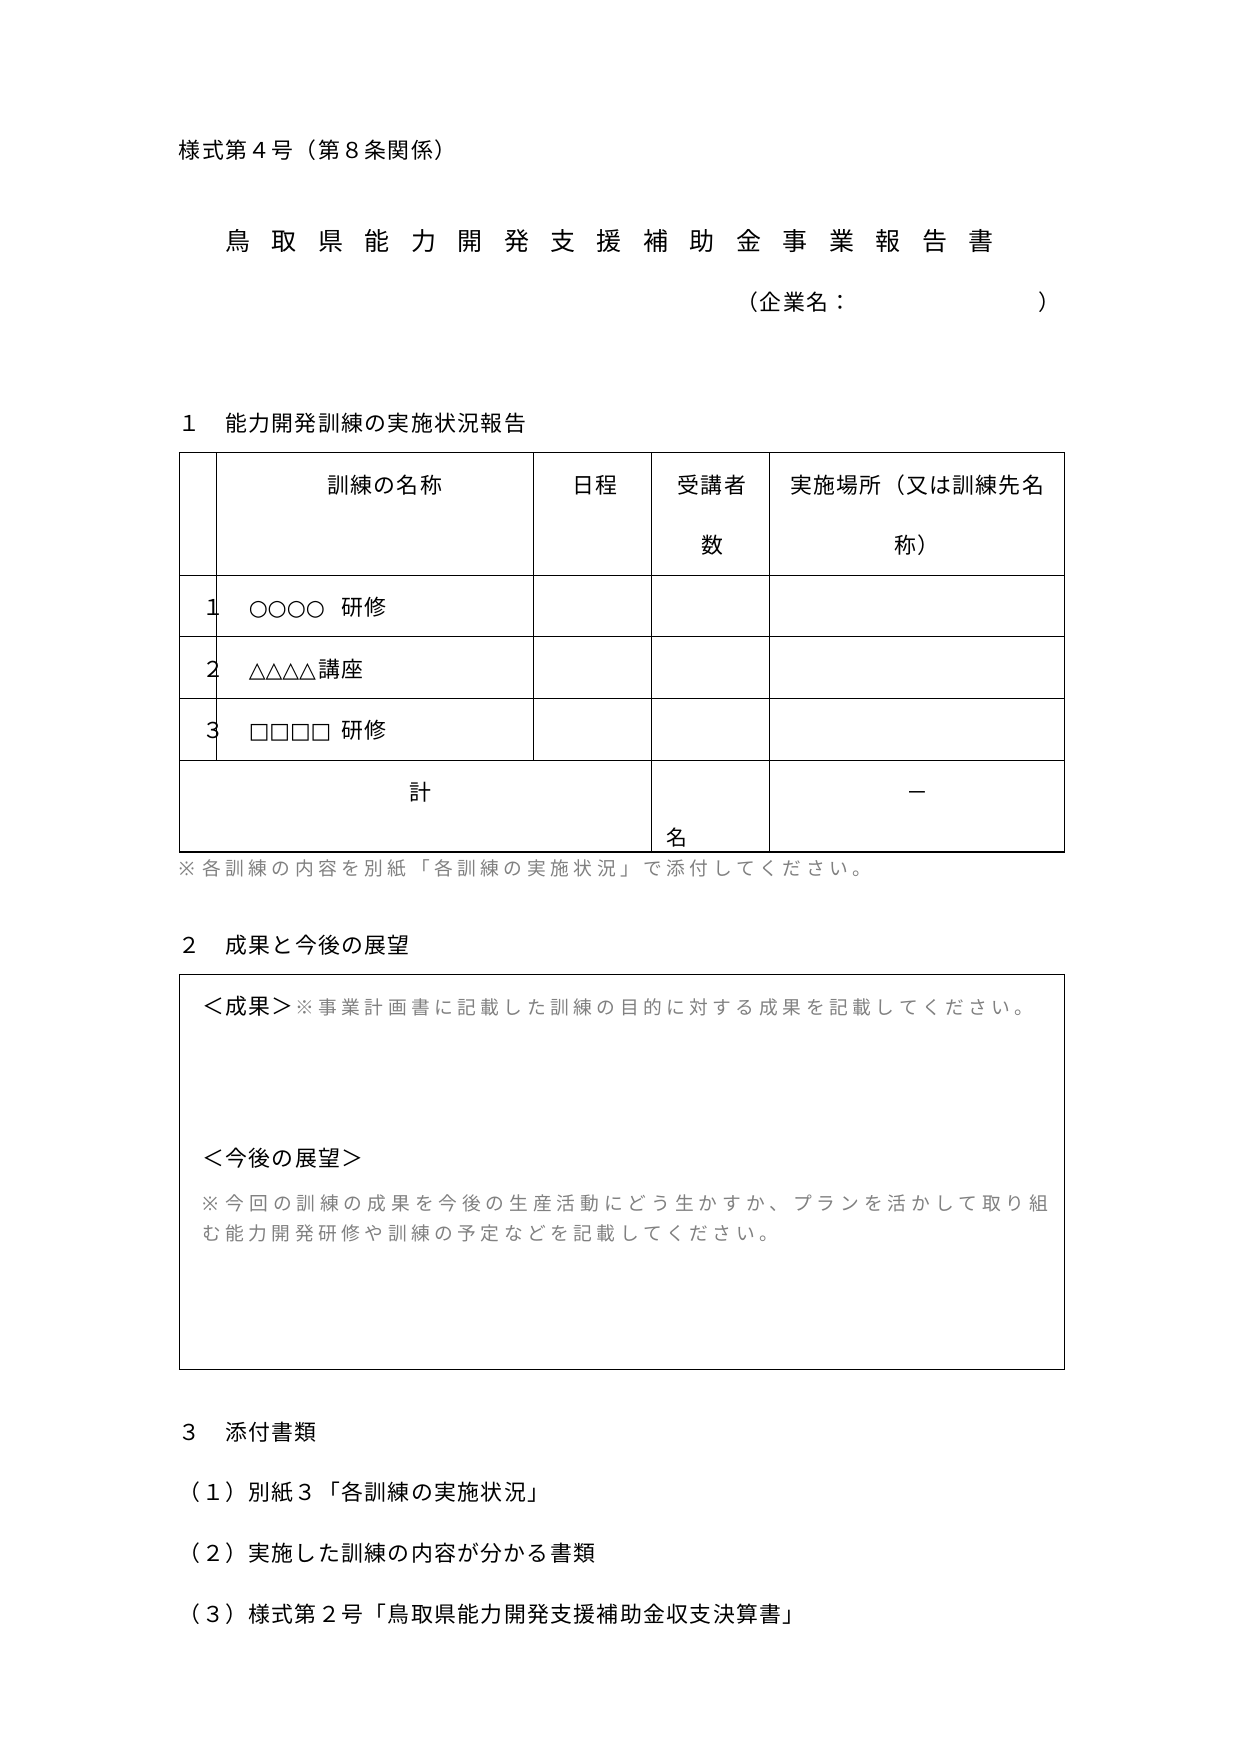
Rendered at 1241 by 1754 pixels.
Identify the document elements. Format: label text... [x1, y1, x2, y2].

table_header 日程 [534, 453, 651, 574]
text （企業名： ） [179, 270, 1061, 331]
table_header ＜成果＞※事業計画書に記載した訓練の目的に対する成果を記載してください。 ＜今後の展望＞ ※今回の訓練の成果を今後の生産活動にどう生かすか、プランを活かして取り組む能力開発研修や訓練の予定などを記載してください。 [180, 975, 1064, 1369]
table_cell 名 [652, 761, 769, 851]
table_cell [652, 699, 769, 759]
table_cell ３ [180, 699, 216, 759]
table_cell １ [180, 576, 216, 636]
table_cell [770, 637, 1064, 698]
text （１）別紙３「各訓練の実施状況」 [179, 1461, 1061, 1521]
table_cell [652, 637, 769, 698]
table_cell － [770, 761, 1064, 851]
text ３ 添付書類 [179, 1400, 1061, 1461]
table_cell △△△△講座 [217, 637, 533, 698]
table_header [180, 453, 216, 574]
table_cell [534, 576, 651, 636]
table_header 訓練の名称 [217, 453, 533, 574]
table_cell [652, 576, 769, 636]
text ２ 成果と今後の展望 [179, 913, 1061, 974]
table_cell [770, 576, 1064, 636]
text 鳥取県能力開発支援補助金事業報告書 [179, 210, 1061, 270]
text （２）実施した訓練の内容が分かる書類 [179, 1521, 1061, 1582]
table_cell [534, 637, 651, 698]
text （３）様式第２号「鳥取県能力開発支援補助金収支決算書」 [179, 1582, 1061, 1643]
text 様式第４号（第８条関係） [179, 119, 1061, 179]
table_cell □□□□研修 [217, 699, 533, 759]
table_cell 計 [180, 761, 651, 851]
table_cell ２ [180, 637, 216, 698]
table_header 実施場所（又は訓練先名称） [770, 453, 1064, 574]
table_header 受講者数 [652, 453, 769, 574]
table_cell [770, 699, 1064, 759]
text ※各訓練の内容を別紙「各訓練の実施状況」で添付してください。 [179, 853, 1061, 883]
table_cell [534, 699, 651, 759]
text １ 能力開発訓練の実施状況報告 [179, 392, 1061, 452]
table_cell ○○○○研修 [217, 576, 533, 636]
